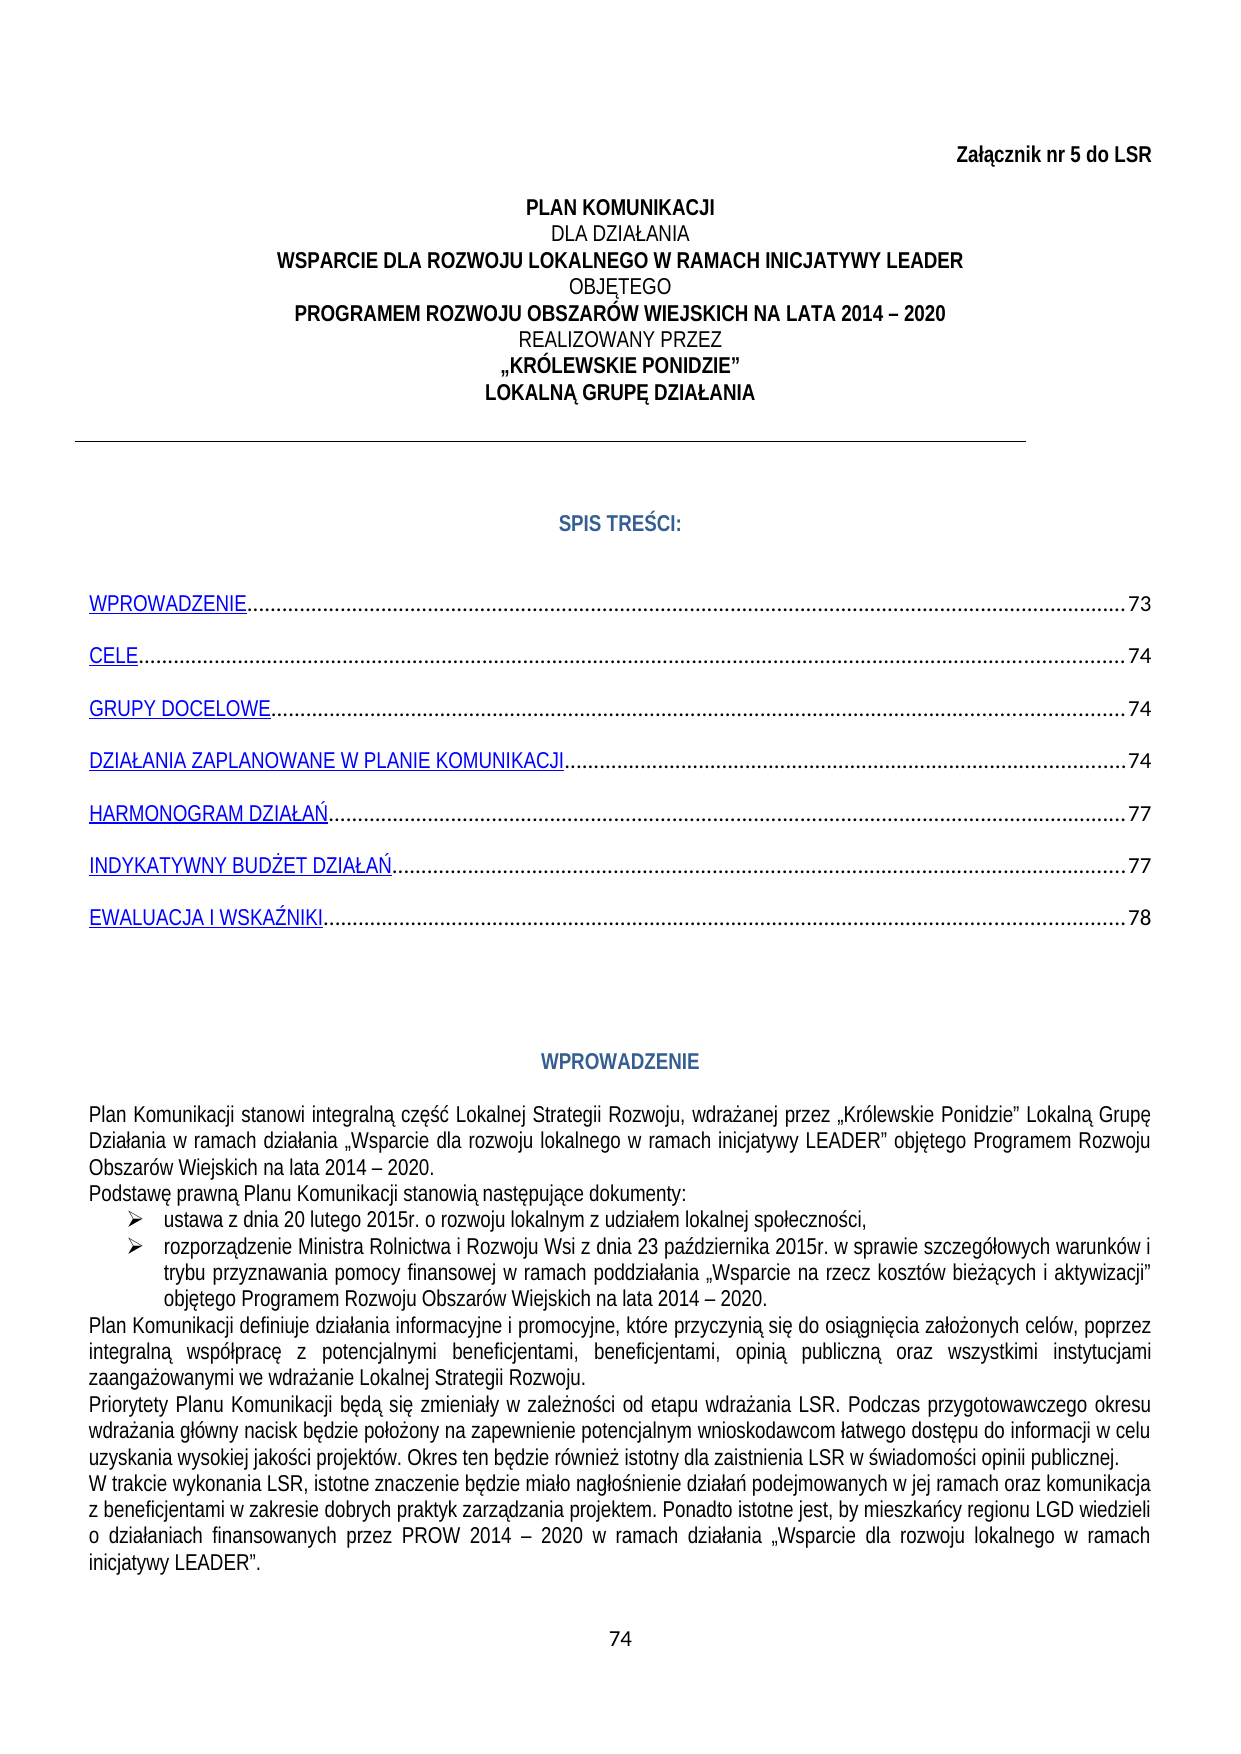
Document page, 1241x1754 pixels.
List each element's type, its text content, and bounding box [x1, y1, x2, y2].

text DLA DZIAŁANIA [89, 220, 1152, 247]
list ustawa z dnia 20 lutego 2015r. o rozwoju lokalnym z udziałem lokalnej społeczności, [126, 1206, 1152, 1233]
text PROGRAMEM ROZWOJU OBSZARÓW WIEJSKICH NA LATA 2014 – 2020 [89, 299, 1152, 326]
text REALIZOWANY PRZEZ [89, 326, 1152, 352]
text Priorytety Planu Komunikacji będą się zmieniały w zależności od etapu wdrażania LSR. Podczas przygotowawczego okresu wdrażania główny nacisk będzie położony na zapewnienie potencjalnym wnioskodawcom łatwego dostępu do informacji w celu uzyskania wysokiej jakości projektów. Okres ten będzie również istotny dla zaistnienia LSR w świadomości opinii publicznej. [89, 1391, 1152, 1470]
text Załącznik nr 5 do LSR [89, 141, 1152, 168]
text W trakcie wykonania LSR, istotne znaczenie będzie miało nagłośnienie działań podejmowanych w jej ramach oraz komunikacja z beneficjentami w zakresie dobrych praktyk zarządzania projektem. Ponadto istotne jest, by mieszkańcy regionu LGD wiedzieli o działaniach finansowanych przez PROW 2014 – 2020 w ramach działania „Wsparcie dla rozwoju lokalnego w ramach inicjatywy LEADER”. [89, 1470, 1152, 1575]
list rozporządzenie Ministra Rolnictwa i Rozwoju Wsi z dnia 23 października 2015r. w sprawie szczegółowych warunków i trybu przyznawania pomocy finansowej w ramach poddziałania „Wsparcie na rzecz kosztów bieżących i aktywizacji” objętego Programem Rozwoju Obszarów Wiejskich na lata 2014 – 2020. [126, 1233, 1152, 1312]
text OBJĘTEGO [89, 273, 1152, 299]
text Podstawę prawną Planu Komunikacji stanowią następujące dokumenty: [89, 1180, 1152, 1206]
text „KRÓLEWSKIE PONIDZIE” [89, 352, 1152, 378]
text WPROWADZENIE [89, 1048, 1152, 1074]
text LOKALNĄ GRUPĘ DZIAŁANIA [89, 378, 1152, 405]
text Plan Komunikacji definiuje działania informacyjne i promocyjne, które przyczynią się do osiągnięcia założonych celów, poprzez integralną współpracę z potencjalnymi beneficjentami, beneficjentami, opinią publiczną oraz wszystkimi instytucjami zaangażowanymi we wdrażanie Lokalnej Strategii Rozwoju. [89, 1312, 1152, 1391]
text Plan Komunikacji stanowi integralną część Lokalnej Strategii Rozwoju, wdrażanej przez „Królewskie Ponidzie” Lokalną Grupę Działania w ramach działania „Wsparcie dla rozwoju lokalnego w ramach inicjatywy LEADER” objętego Programem Rozwoju Obszarów Wiejskich na lata 2014 – 2020. [89, 1101, 1152, 1180]
text PLAN KOMUNIKACJI [89, 194, 1152, 220]
text WSPARCIE DLA ROZWOJU LOKALNEGO W RAMACH INICJATYWY LEADER [89, 247, 1152, 273]
